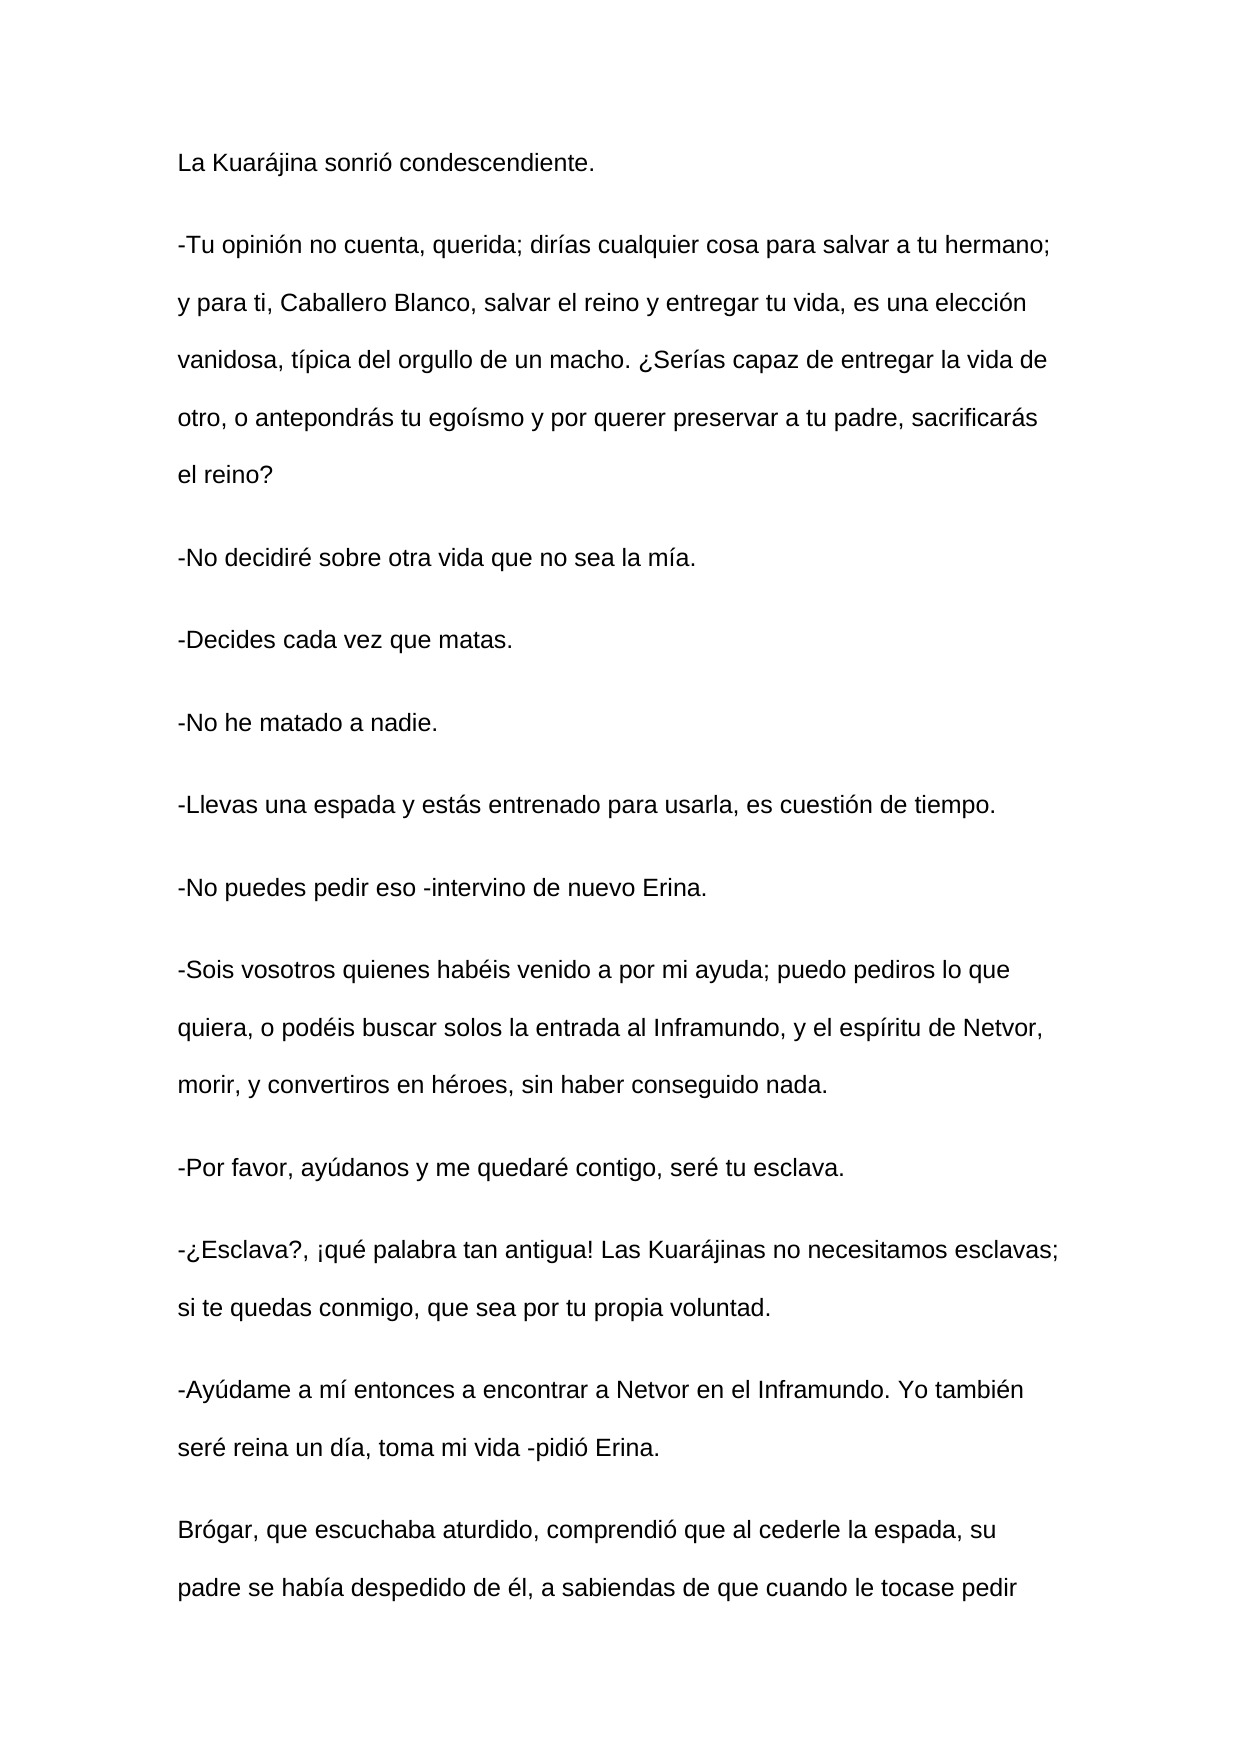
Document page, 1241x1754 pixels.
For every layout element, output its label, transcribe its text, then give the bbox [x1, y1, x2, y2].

text -Tu opinión no cuenta, querida; dirías cualquier cosa para salvar a tu hermano; y para ti, Caballero Blanco, salvar el reino y entregar tu vida, es una elección vanidosa, típica del orgullo de un macho. ¿Serías capaz de entregar la vida de otro, o antepondrás tu egoísmo y por querer preservar a tu padre, sacrificarás el reino? [177, 230, 1063, 489]
text -Sois vosotros quienes habéis venido a por mi ayuda; puedo pediros lo que quiera, o podéis buscar solos la entrada al Inframundo, y el espíritu de Netvor, morir, y convertiros en héroes, sin haber conseguido nada. [177, 955, 1063, 1099]
text -Decides cada vez que matas. [177, 625, 1063, 654]
text -No decidiré sobre otra vida que no sea la mía. [177, 543, 1063, 571]
text -Por favor, ayúdanos y me quedaré contigo, seré tu esclava. [177, 1153, 1063, 1181]
text -No puedes pedir eso -intervino de nuevo Erina. [177, 873, 1063, 901]
text -Ayúdame a mí entonces a encontrar a Netvor en el Inframundo. Yo también seré reina un día, toma mi vida -pidió Erina. [177, 1375, 1063, 1461]
text La Kuarájina sonrió condescendiente. [177, 148, 1063, 176]
text -Llevas una espada y estás entrenado para usarla, es cuestión de tiempo. [177, 790, 1063, 819]
text -No he matado a nadie. [177, 708, 1063, 736]
text -¿Esclava?, ¡qué palabra tan antigua! Las Kuarájinas no necesitamos esclavas; si te quedas conmigo, que sea por tu propia voluntad. [177, 1235, 1063, 1321]
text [177, 1515, 1063, 1601]
